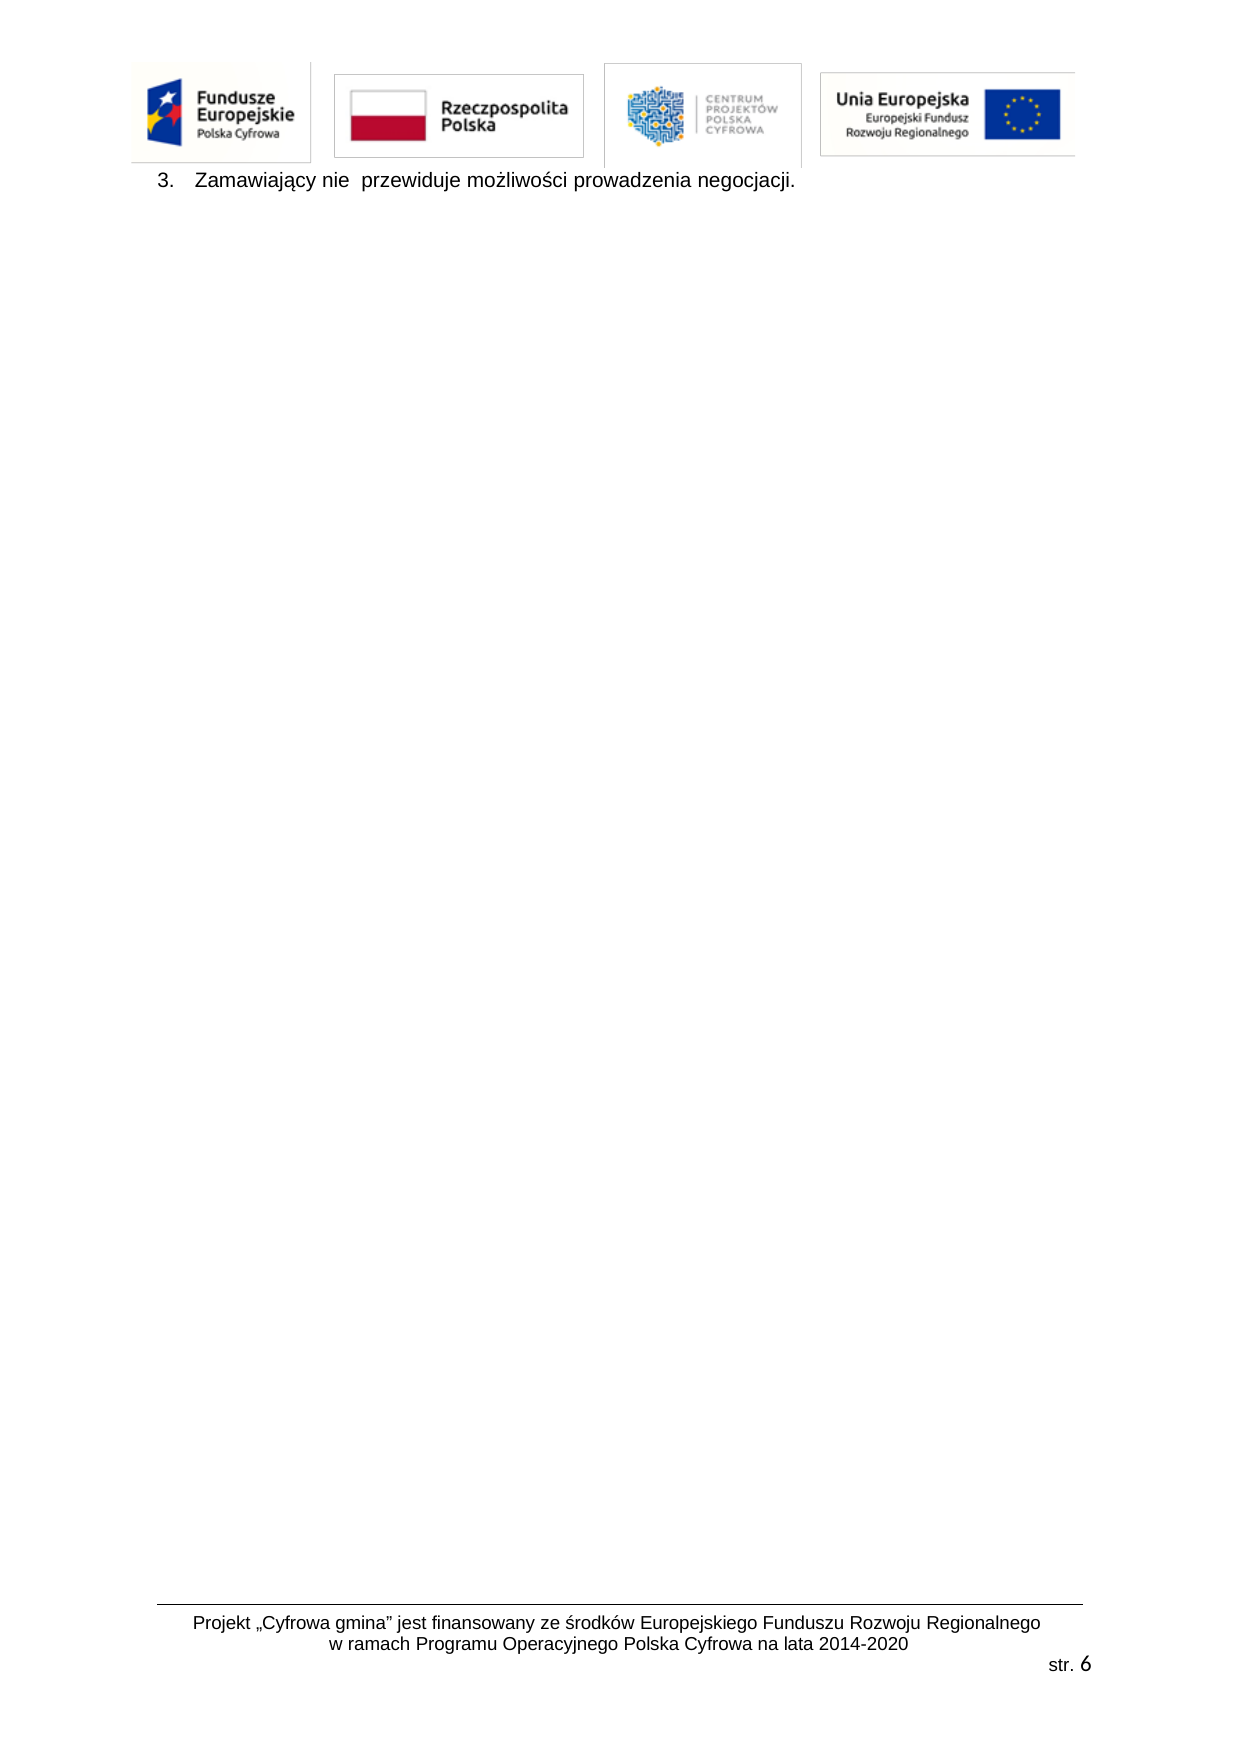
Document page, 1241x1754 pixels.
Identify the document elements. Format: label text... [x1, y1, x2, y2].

list Zamawiający nie przewiduje możliwości prowadzenia negocjacji. [157, 168, 1107, 192]
